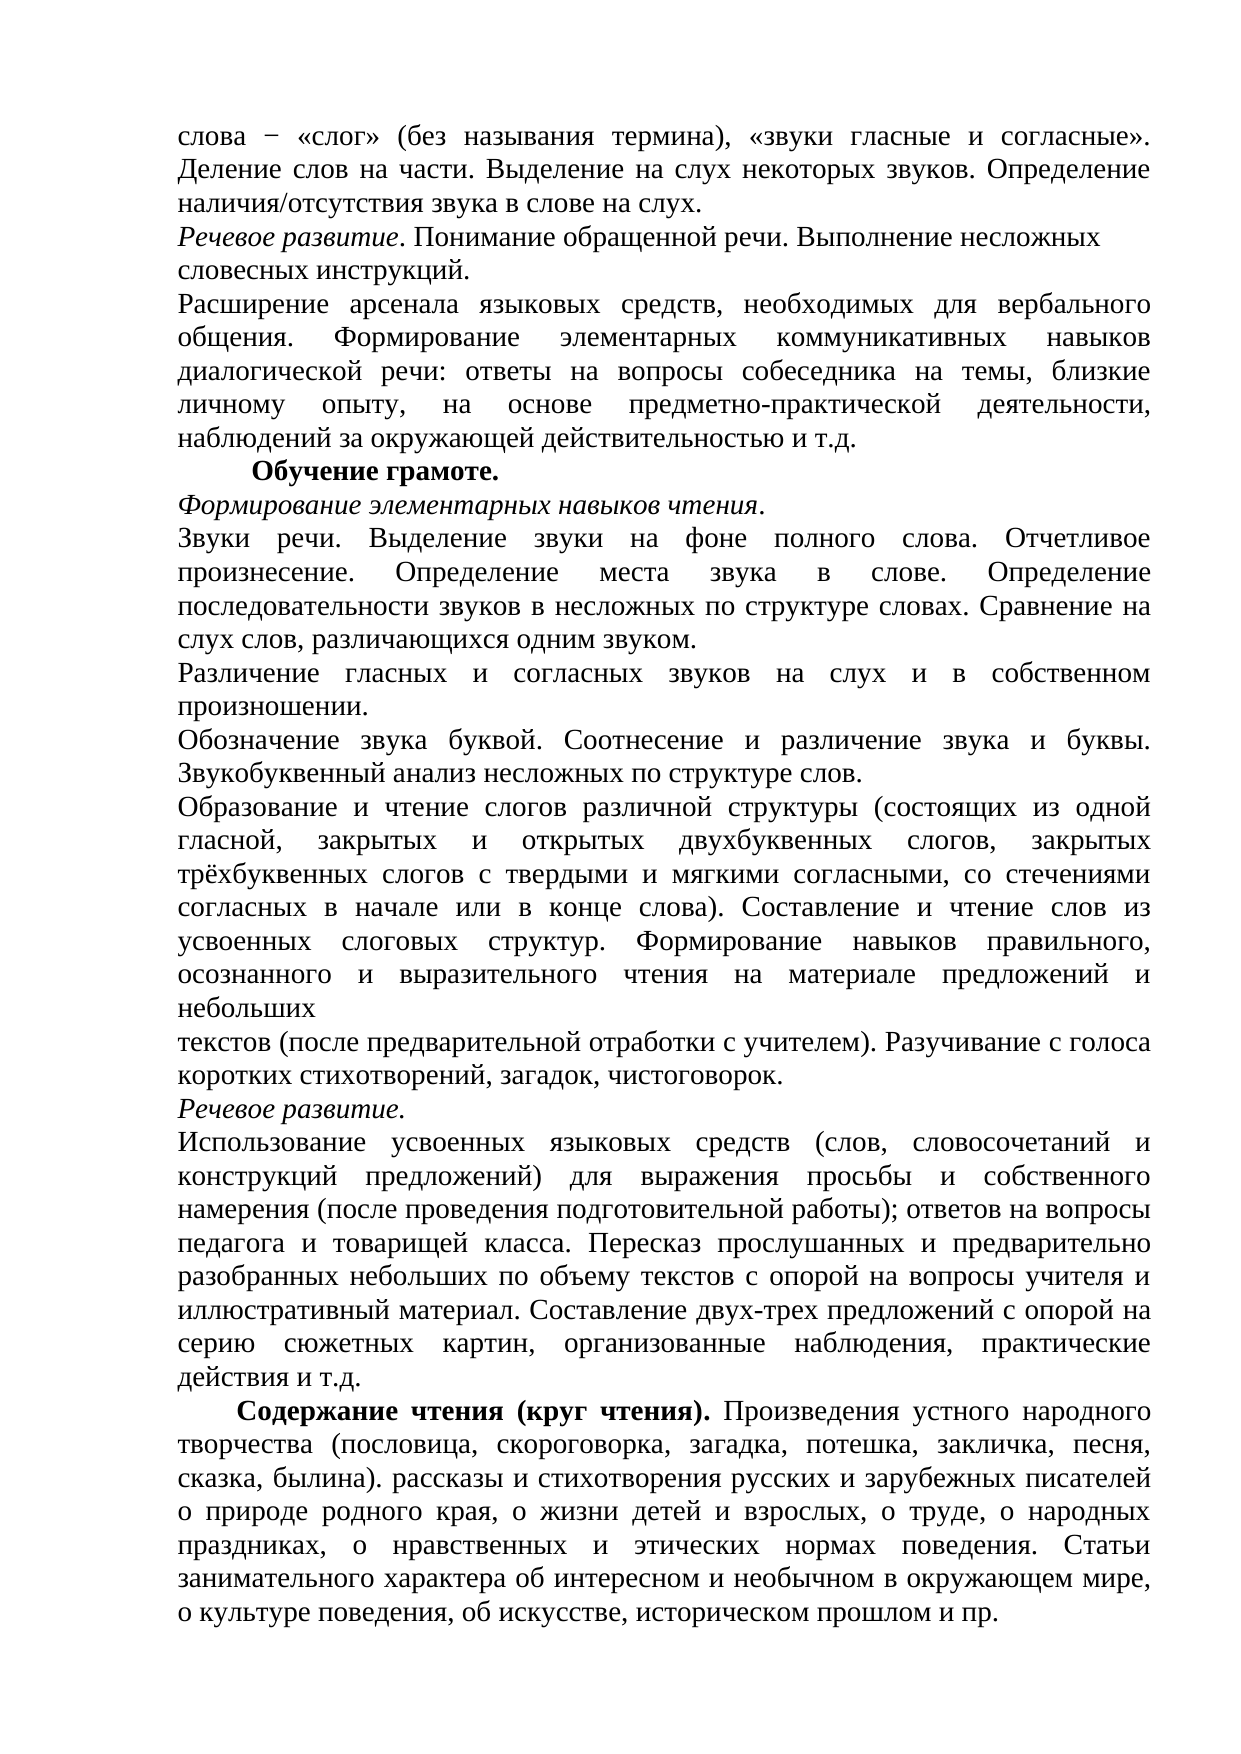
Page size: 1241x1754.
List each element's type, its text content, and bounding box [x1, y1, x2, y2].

text Речевое развитие. Понимание обращенной речи. Выполнение несложных словесных инструкций. [177, 219, 1152, 286]
text Различение гласных и согласных звуков на слух и в собственном произношении. [177, 655, 1152, 722]
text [177, 118, 1152, 219]
text Обучение грамоте. [177, 453, 1152, 487]
text Образование и чтение слогов различной структуры (состоящих из одной гласной, закрытых и открытых двухбуквенных слогов, закрытых трёхбуквенных слогов с твердыми и мягкими согласными, со стечениями согласных в начале или в конце слова). Составление и чтение слов из усвоенных слоговых структур. Формирование навыков правильного, осознанного и выразительного чтения на материале предложений и небольших [177, 789, 1152, 1024]
text Расширение арсенала языковых средств, необходимых для вербального общения. Формирование элементарных коммуникативных навыков диалогической речи: ответы на вопросы собеседника на темы, близкие личному опыту, на основе предметно-практической деятельности, наблюдений за окружающей действительностью и т.д. [177, 286, 1152, 453]
text Обозначение звука буквой. Соотнесение и различение звука и буквы. Звукобуквенный анализ несложных по структуре слов. [177, 722, 1152, 789]
text Звуки речи. Выделение звуки на фоне полного слова. Отчетливое произнесение. Определение места звука в слове. Определение последовательности звуков в несложных по структуре словах. Сравнение на слух слов, различающихся одним звуком. [177, 521, 1152, 655]
text Использование усвоенных языковых средств (слов, словосочетаний и конструкций предложений) для выражения просьбы и собственного намерения (после проведения подготовительной работы); ответов на вопросы педагога и товарищей класса. Пересказ прослушанных и предварительно разобранных небольших по объему текстов с опорой на вопросы учителя и иллюстративный материал. Составление двух-трех предложений с опорой на серию сюжетных картин, организованные наблюдения, практические действия и т.д. [177, 1124, 1152, 1393]
text Содержание чтения (круг чтения). Произведения устного народного творчества (пословица, скороговорка, загадка, потешка, закличка, песня, сказка, былина). рассказы и стихотворения русских и зарубежных писателей о природе родного края, о жизни детей и взрослых, о труде, о народных праздниках, о нравственных и этических нормах поведения. Статьи занимательного характера об интересном и необычном в окружающем мире, о культуре поведения, об искусстве, историческом прошлом и пр. [177, 1393, 1152, 1627]
text Речевое развитие. [177, 1091, 1152, 1124]
text Формирование элементарных навыков чтения. [177, 487, 1152, 521]
text текстов (после предварительной отработки с учителем). Разучивание с голоса коротких стихотворений, загадок, чистоговорок. [177, 1024, 1152, 1091]
